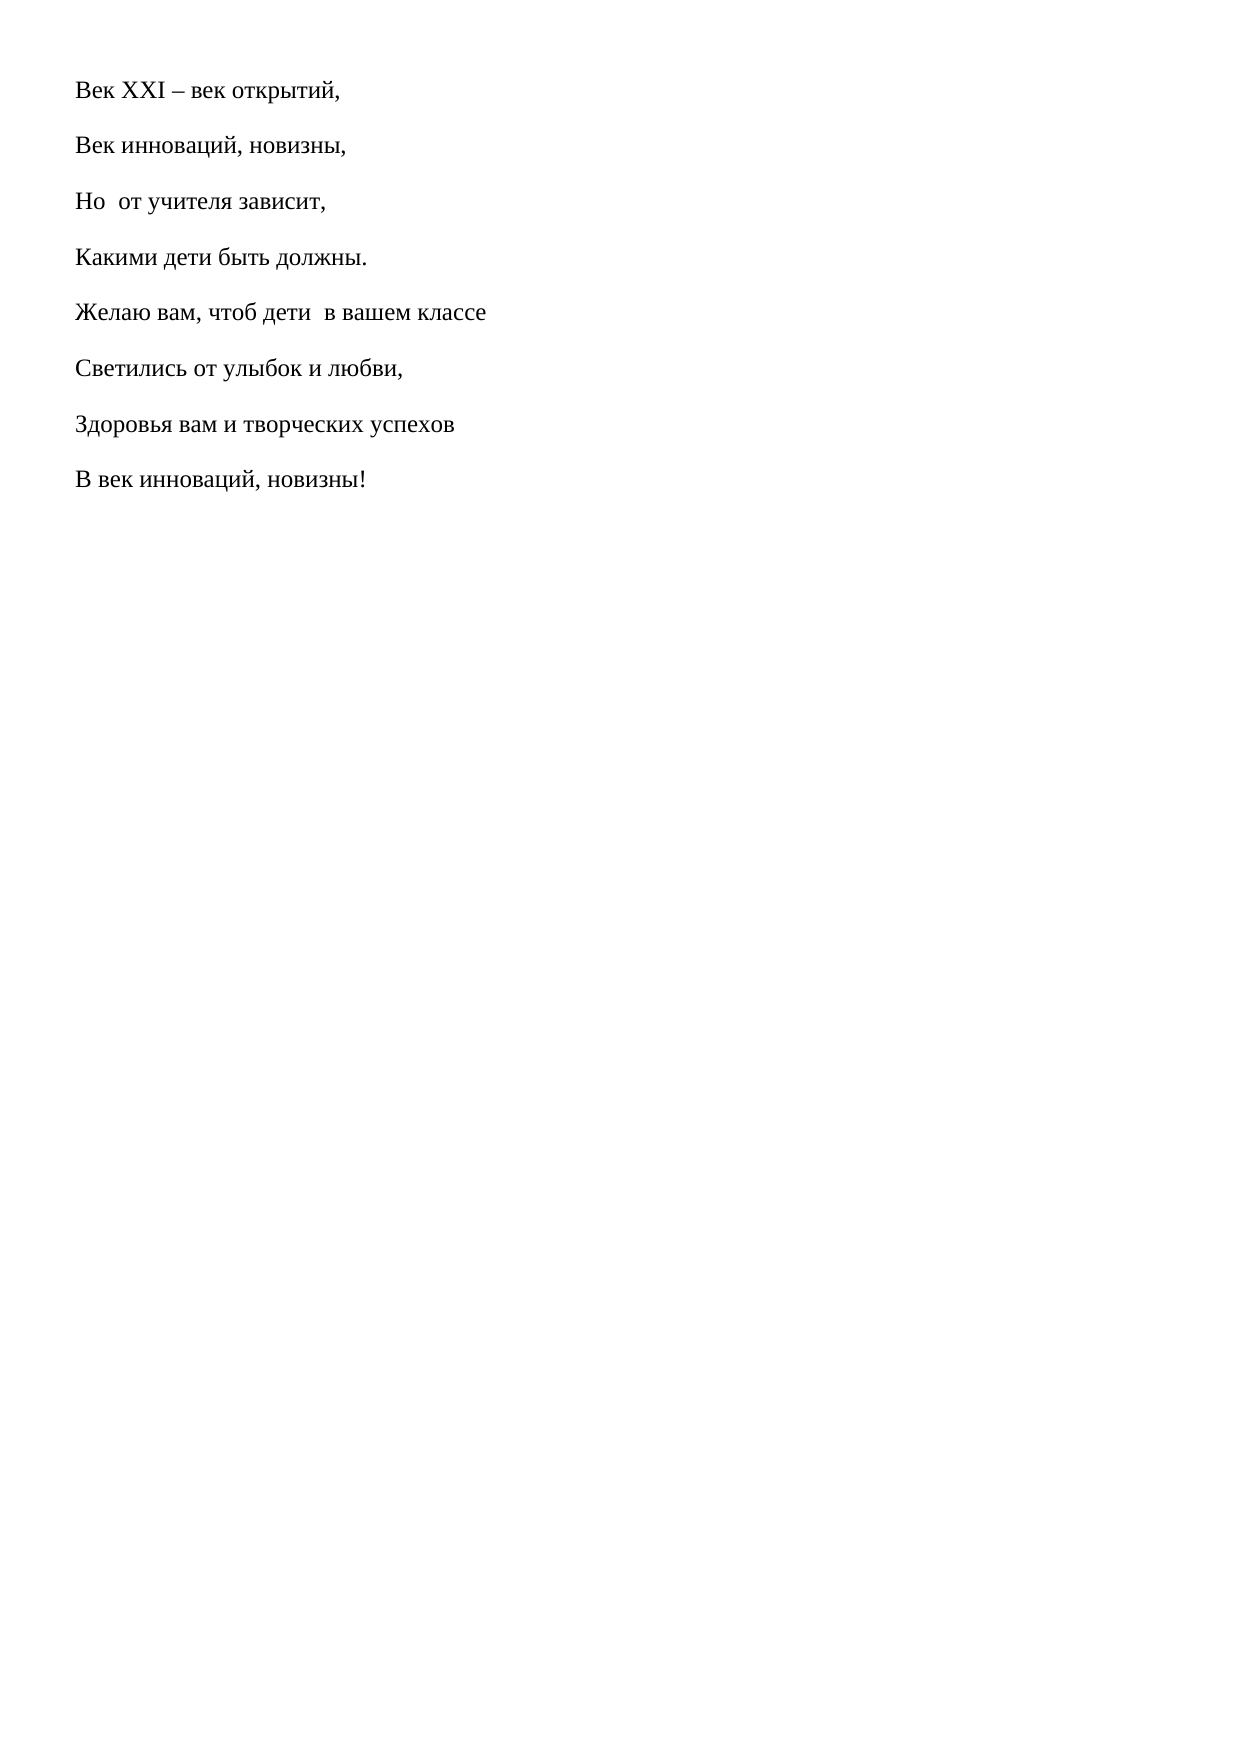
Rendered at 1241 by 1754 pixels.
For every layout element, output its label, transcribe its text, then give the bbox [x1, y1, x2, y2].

text Век XXI – век открытий, [75, 75, 1165, 104]
text Какими дети быть должны. [75, 242, 1165, 271]
text Но от учителя зависит, [75, 186, 1165, 215]
text Здоровья вам и творческих успехов [75, 409, 1165, 437]
text В век инноваций, новизны! [75, 464, 1165, 493]
text Светились от улыбок и любви, [75, 353, 1165, 382]
text Желаю вам, чтоб дети в вашем классе [75, 297, 1165, 326]
text Век инноваций, новизны, [75, 131, 1165, 159]
